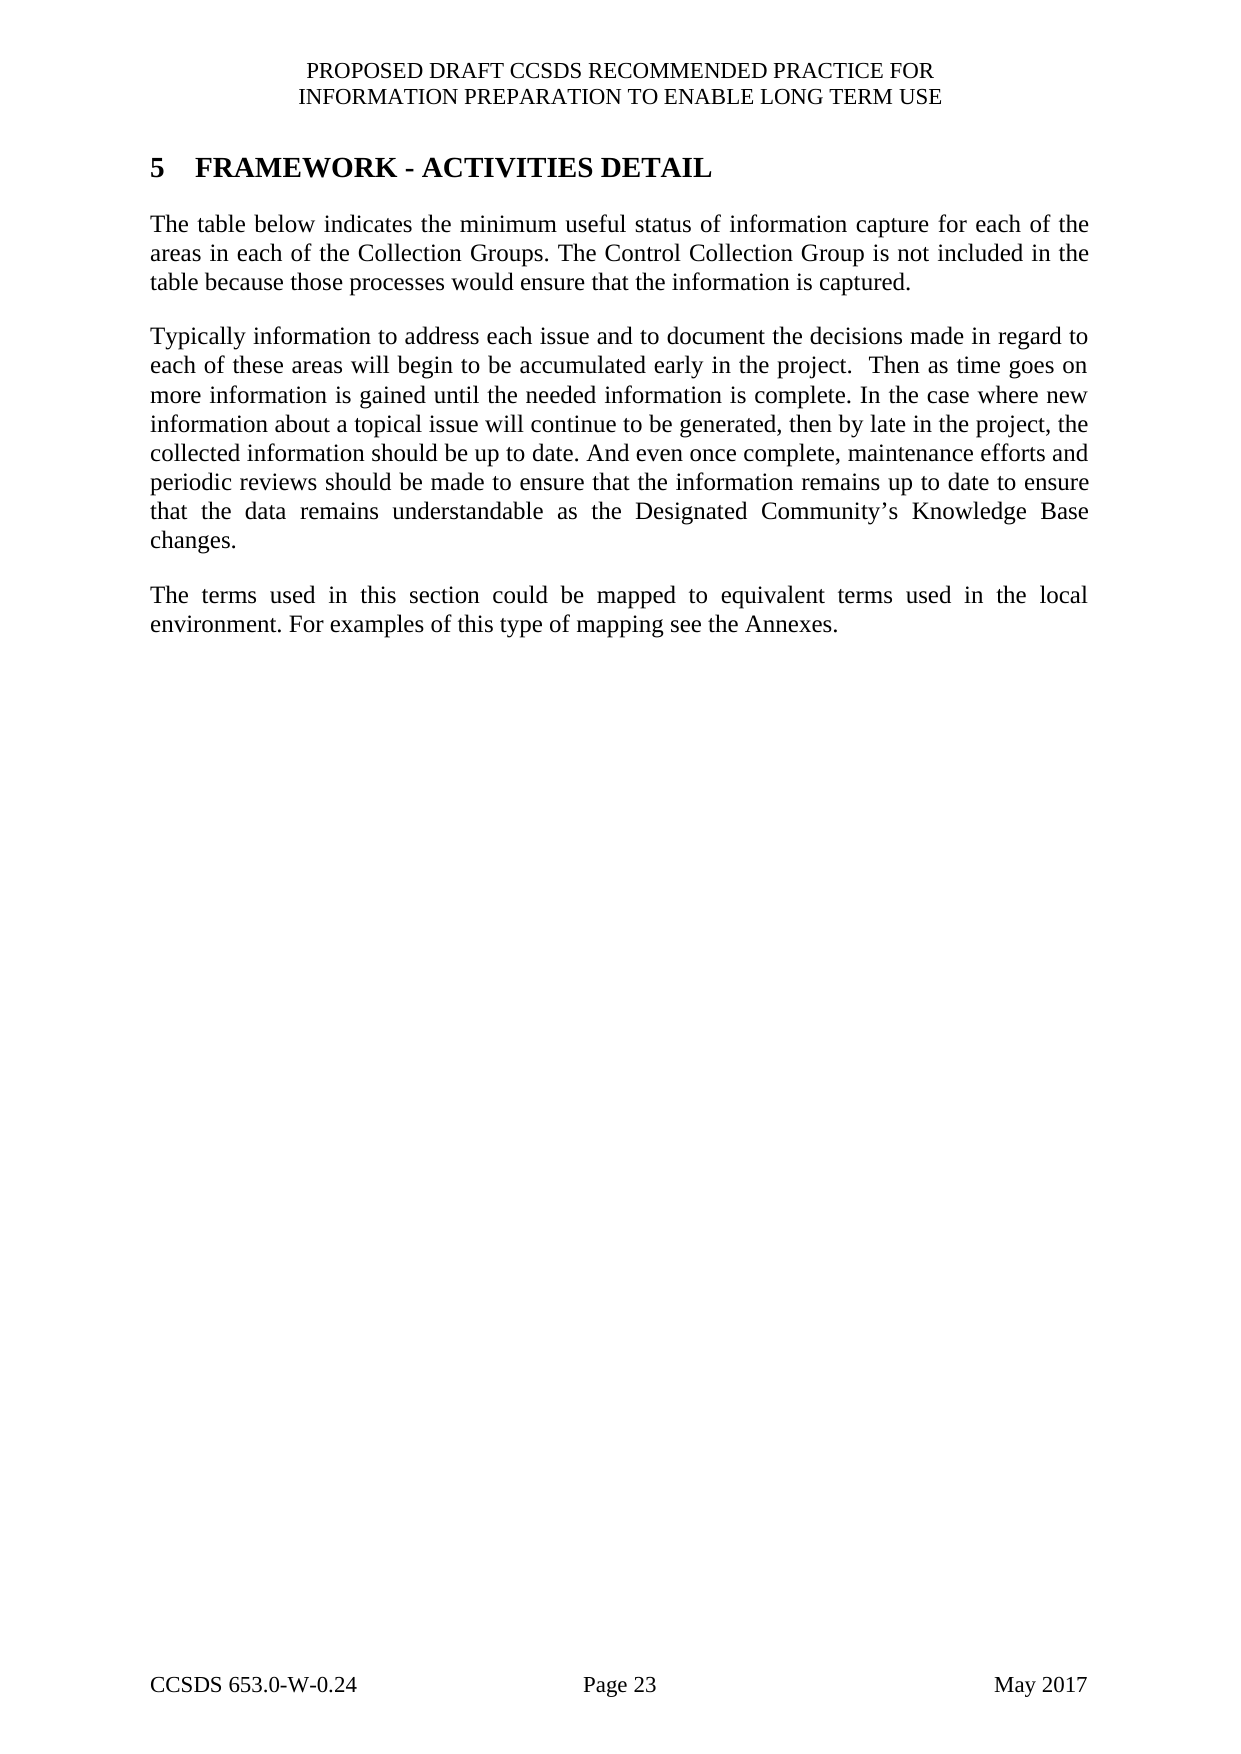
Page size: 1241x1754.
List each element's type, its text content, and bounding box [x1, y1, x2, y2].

text The table below indicates the minimum useful status of information capture for each of the areas in each of the Collection Groups. The Control Collection Group is not included in the table because those processes would ensure that the information is captured. [150, 208, 1090, 296]
text The terms used in this section could be mapped to equivalent terms used in the local environment. For examples of this type of mapping see the Annexes. [150, 579, 1090, 638]
subtitle Framework - Activities detail [150, 150, 1090, 183]
text Typically information to address each issue and to document the decisions made in regard to each of these areas will begin to be accumulated early in the project. Then as time goes on more information is gained until the needed information is complete. In the case where new information about a topical issue will continue to be generated, then by late in the project, the collected information should be up to date. And even once complete, maintenance efforts and periodic reviews should be made to ensure that the information remains up to date to ensure that the data remains understandable as the Designated Community’s Knowledge Base changes. [150, 321, 1090, 554]
